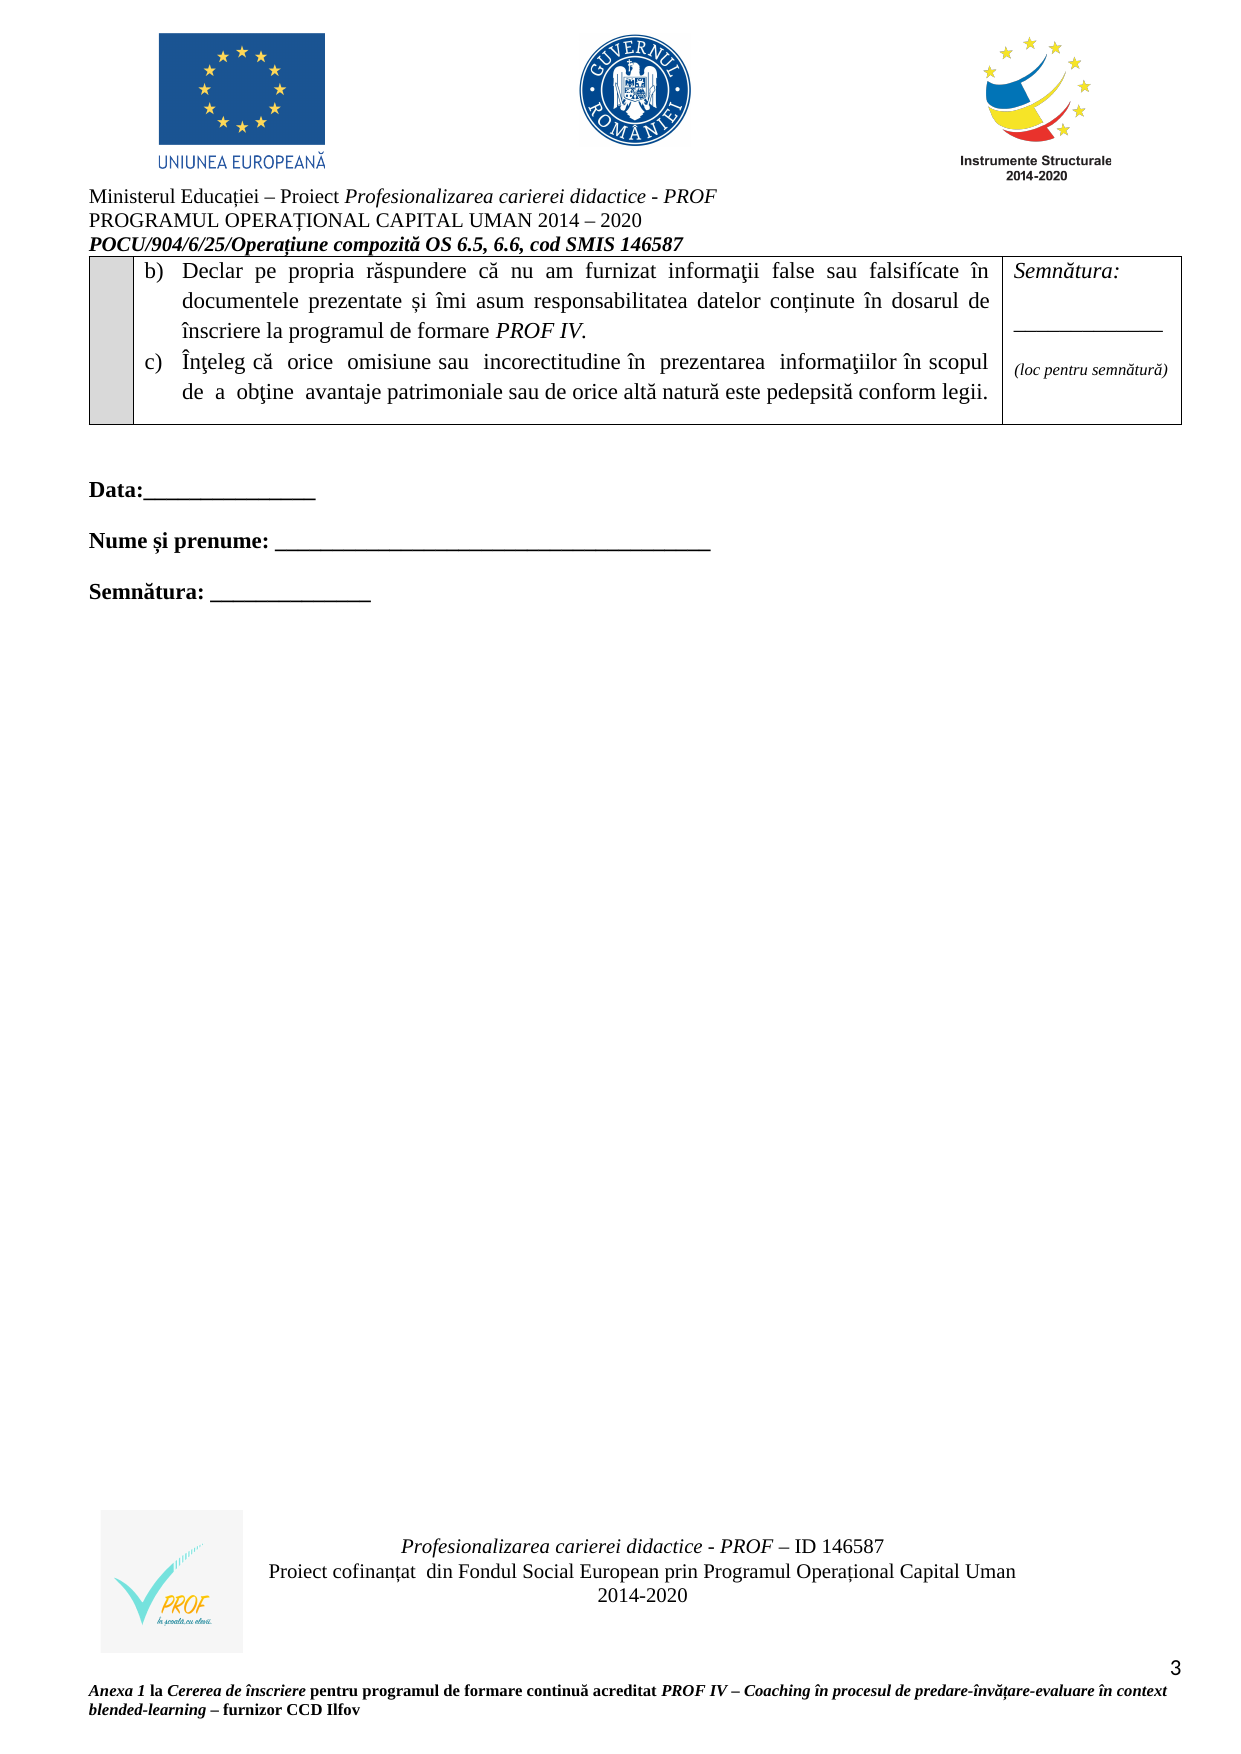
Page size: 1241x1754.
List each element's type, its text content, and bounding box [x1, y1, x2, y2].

text Semnătura: ______________ [89, 578, 1181, 604]
picture [961, 33, 1112, 184]
picture [158, 33, 325, 169]
picture [100, 1510, 243, 1653]
picture [578, 33, 692, 147]
text Data:_______________ [89, 476, 1181, 502]
text Nume și prenume: ______________________________________ [89, 527, 1181, 553]
table_cell Data:_________ Semnătura: _____________ (loc pentru semnătură) [1003, 257, 1181, 424]
